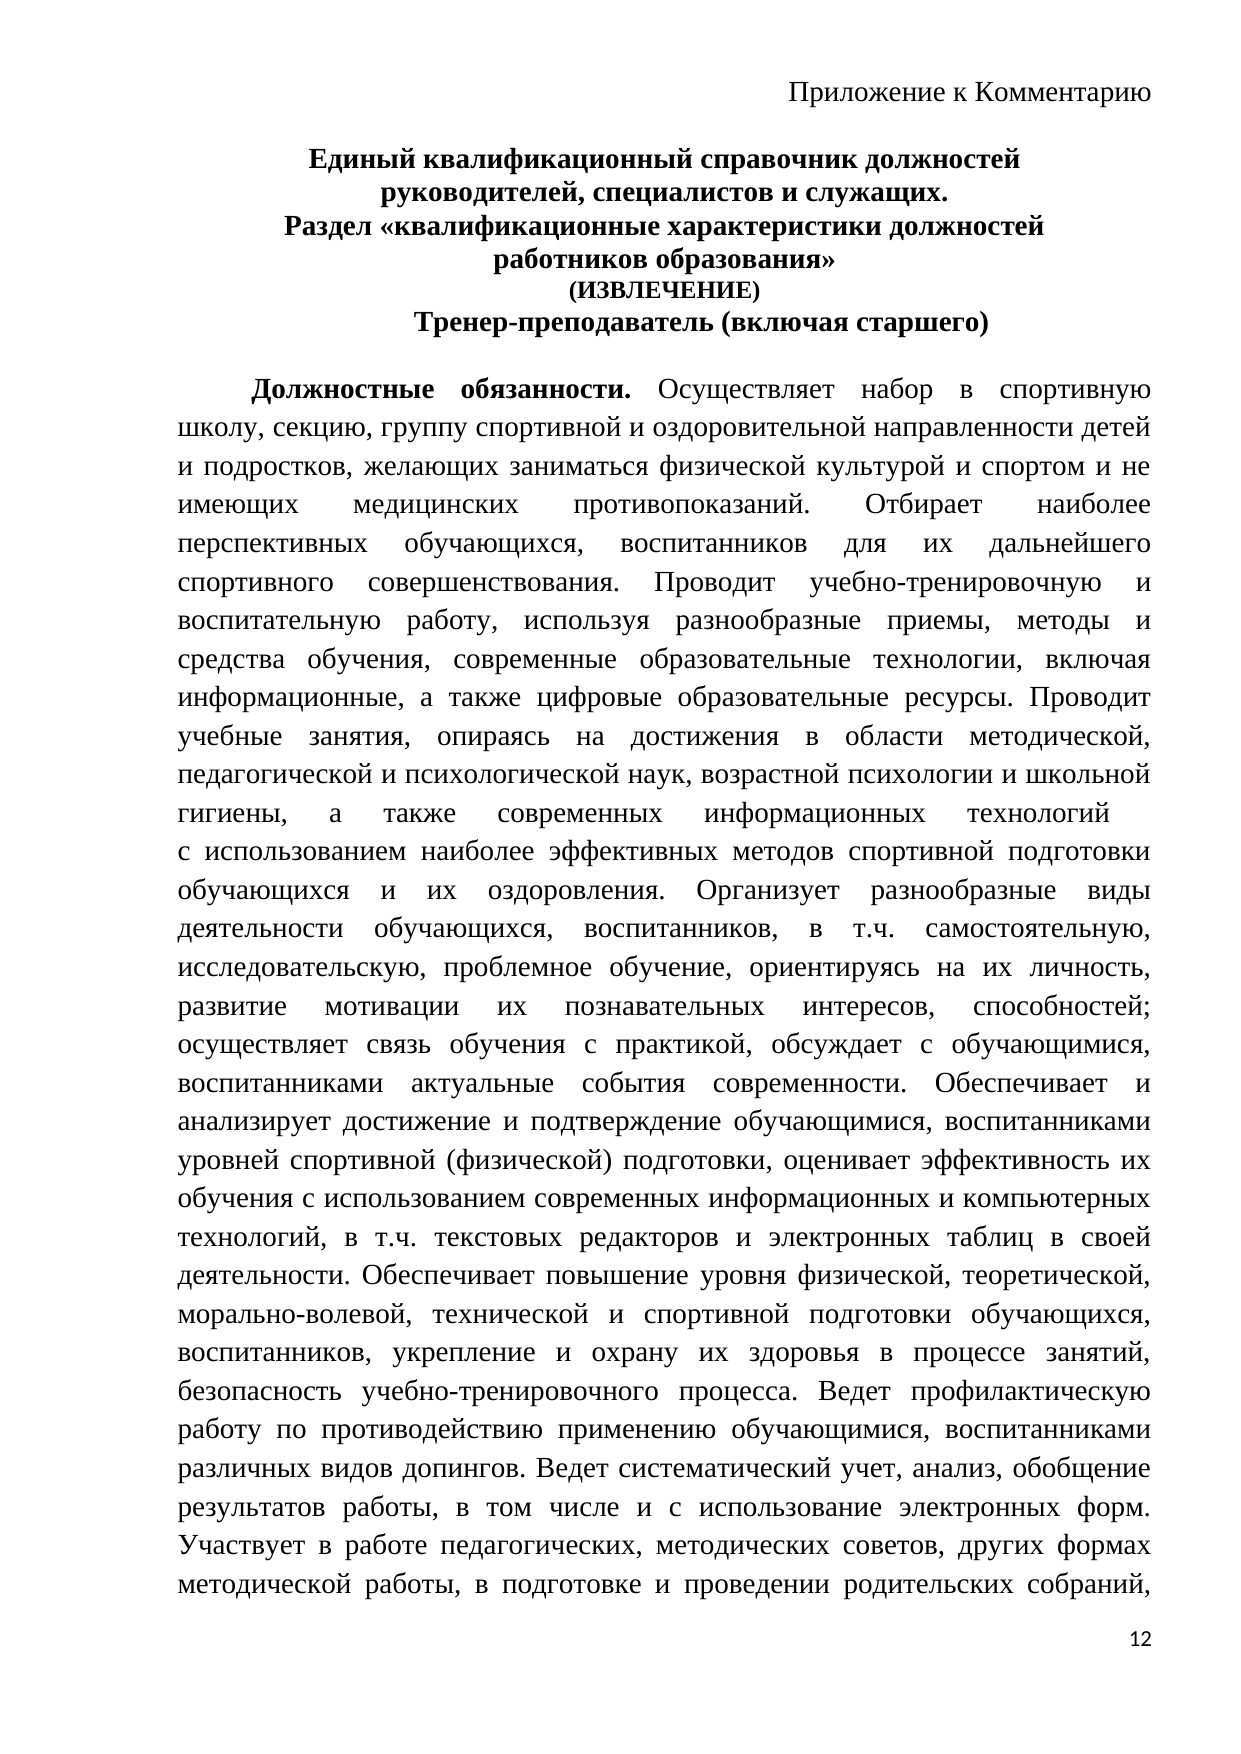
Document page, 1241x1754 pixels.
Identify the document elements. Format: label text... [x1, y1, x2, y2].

list работников образования» [177, 242, 1152, 275]
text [177, 371, 1152, 1599]
list Единый квалификационный справочник должностей [177, 141, 1152, 174]
list руководителей, специалистов и служащих. [177, 174, 1152, 208]
list Раздел «квалификационные характеристики должностей [177, 208, 1152, 242]
list Приложение к Комментарию [177, 74, 1152, 107]
list Тренер-преподаватель (включая старшего) [177, 304, 1152, 337]
list (извлечение) [177, 275, 1152, 304]
